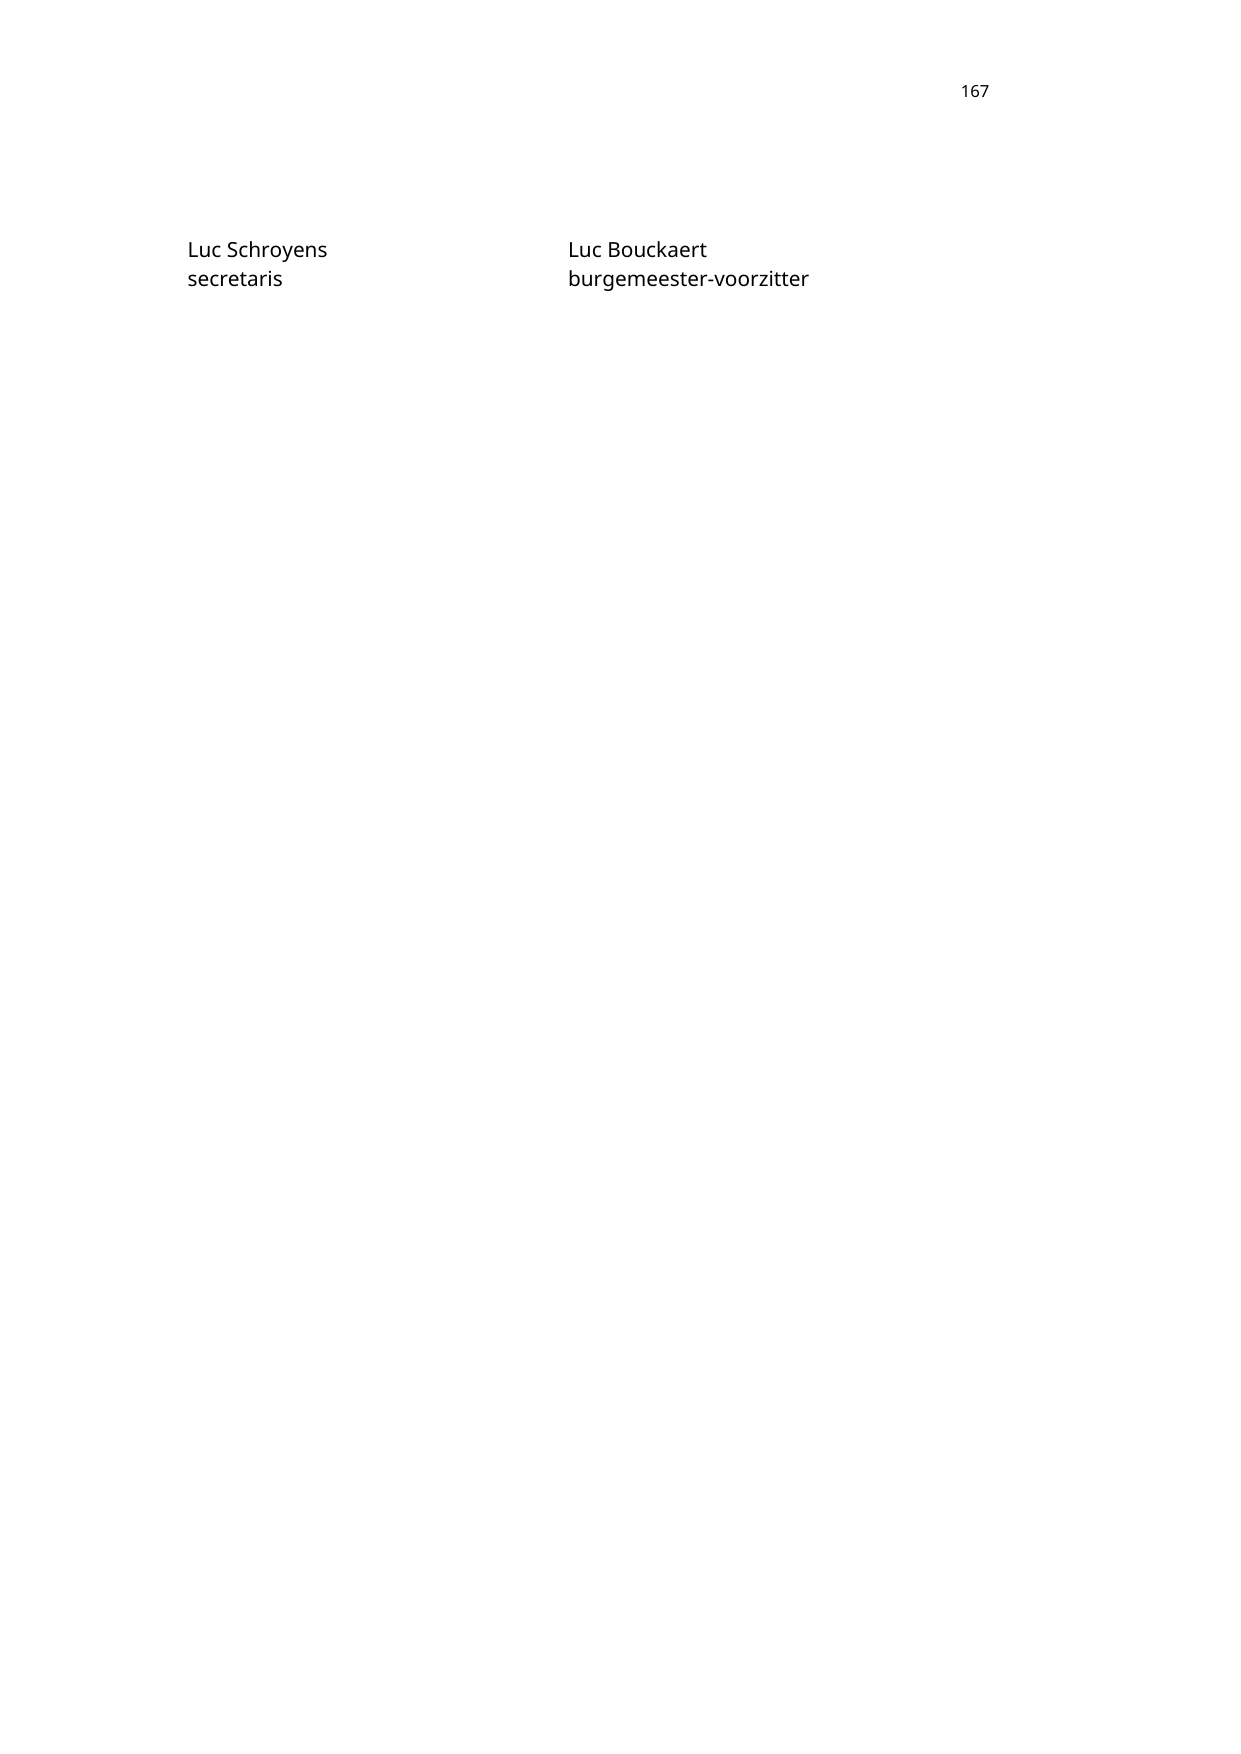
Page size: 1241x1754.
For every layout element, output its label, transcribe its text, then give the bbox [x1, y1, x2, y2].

table_header Luc Bouckaert burgemeester-voorzitter [557, 235, 1000, 292]
table_header Luc Schroyens secretaris [176, 235, 557, 292]
